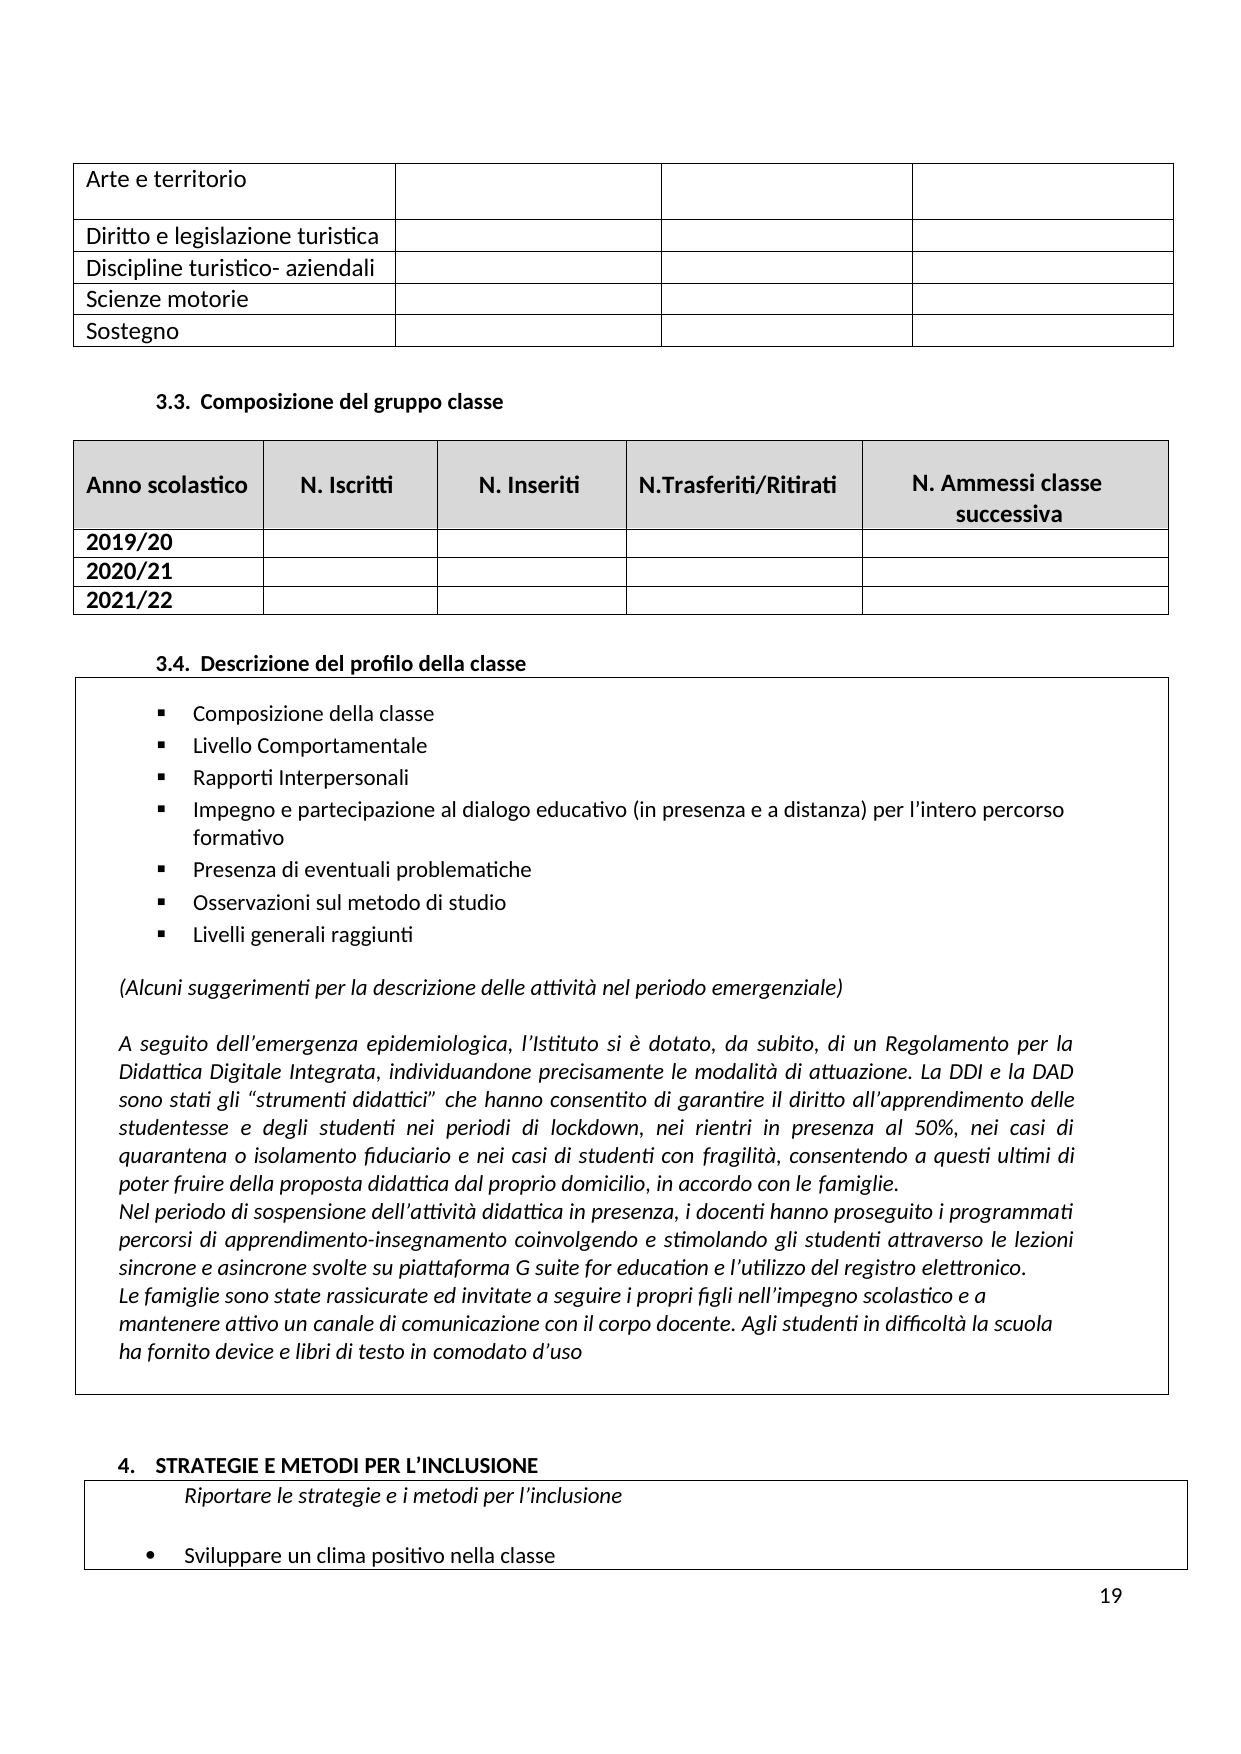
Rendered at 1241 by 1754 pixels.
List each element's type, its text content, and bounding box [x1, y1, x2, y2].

table_header N. Iscritti [264, 441, 437, 528]
table_cell 2019/20 [74, 530, 263, 557]
table_cell [396, 220, 661, 251]
table_header N.Trasferiti/Ritirati [627, 441, 862, 528]
table_header Composizione della classe Livello Comportamentale Rapporti Interpersonali Impegno e partecipazione al dialogo educativo (in presenza e a distanza) per l’intero percorso formativo Presenza di eventuali problematiche Osservazioni sul metodo di studio Livelli generali raggiunti (Alcuni suggerimenti per la descrizione delle attività nel periodo emergenziale) A seguito dell’emergenza epidemiologica, l’Istituto si è dotato, da subito, di un Regolamento per la Didattica Digitale Integrata, individuandone precisamente le modalità di attuazione. La DDI e la DAD sono stati gli “strumenti didattici” che hanno consentito di garantire il diritto all’apprendimento delle studentesse e degli studenti nei periodi di lockdown, nei rientri in presenza al 50%, nei casi di quarantena o isolamento fiduciario e nei casi di studenti con fragilità, consentendo a questi ultimi di poter fruire della proposta didattica dal proprio domicilio, in accordo con le famiglie. Nel periodo di sospensione dell’attività didattica in presenza, i docenti hanno proseguito i programmati percorsi di apprendimento-insegnamento coinvolgendo e stimolando gli studenti attraverso le lezioni sincrone e asincrone svolte su piattaforma G suite for education e l’utilizzo del registro elettronico. Le famiglie sono state rassicurate ed invitate a seguire i propri figli nell’impegno scolastico e a mantenere attivo un canale di comunicazione con il corpo docente. Agli studenti in difficoltà la scuola ha fornito device e libri di testo in comodato d’uso [76, 678, 1168, 1393]
table_header Anno scolastico [74, 441, 263, 528]
table_cell [662, 220, 912, 251]
table_cell [396, 284, 661, 314]
list Composizione del gruppo classe [155, 387, 1240, 415]
table_cell [264, 530, 437, 557]
table_cell [913, 164, 1173, 219]
table_cell [913, 284, 1173, 314]
table_cell [913, 315, 1173, 346]
table_cell [396, 252, 661, 282]
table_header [85, 1481, 1187, 1569]
table_cell [627, 530, 862, 557]
table_cell [264, 558, 437, 586]
table_cell [863, 558, 1168, 586]
table_cell 2021/22 [74, 587, 263, 614]
table_cell [627, 587, 862, 614]
table_cell [863, 530, 1168, 557]
table_cell Arte e territorio [74, 164, 395, 219]
table_cell 2020/21 [74, 558, 263, 586]
table_cell [396, 315, 661, 346]
table_cell [438, 558, 626, 586]
table_cell Discipline turistico- aziendali [74, 252, 395, 282]
table_cell [662, 164, 912, 219]
table_cell [662, 252, 912, 282]
table_cell Sostegno [74, 315, 395, 346]
table_cell Scienze motorie [74, 284, 395, 314]
table_cell [662, 284, 912, 314]
table_cell [863, 587, 1168, 614]
table_cell [438, 587, 626, 614]
table_cell [264, 587, 437, 614]
table_cell [913, 220, 1173, 251]
table_header N. Inseriti [438, 441, 626, 528]
subtitle STRATEGIE E METODI PER L’INCLUSIONE [118, 1452, 1240, 1480]
table_cell [913, 252, 1173, 282]
subtitle Descrizione del profilo della classe [155, 649, 1240, 677]
table_cell [396, 164, 661, 219]
table_cell [438, 530, 626, 557]
table_cell [627, 558, 862, 586]
table_header N. Ammessi classe successiva [863, 441, 1168, 528]
table_cell [662, 315, 912, 346]
table_cell Diritto e legislazione turistica [74, 220, 395, 251]
